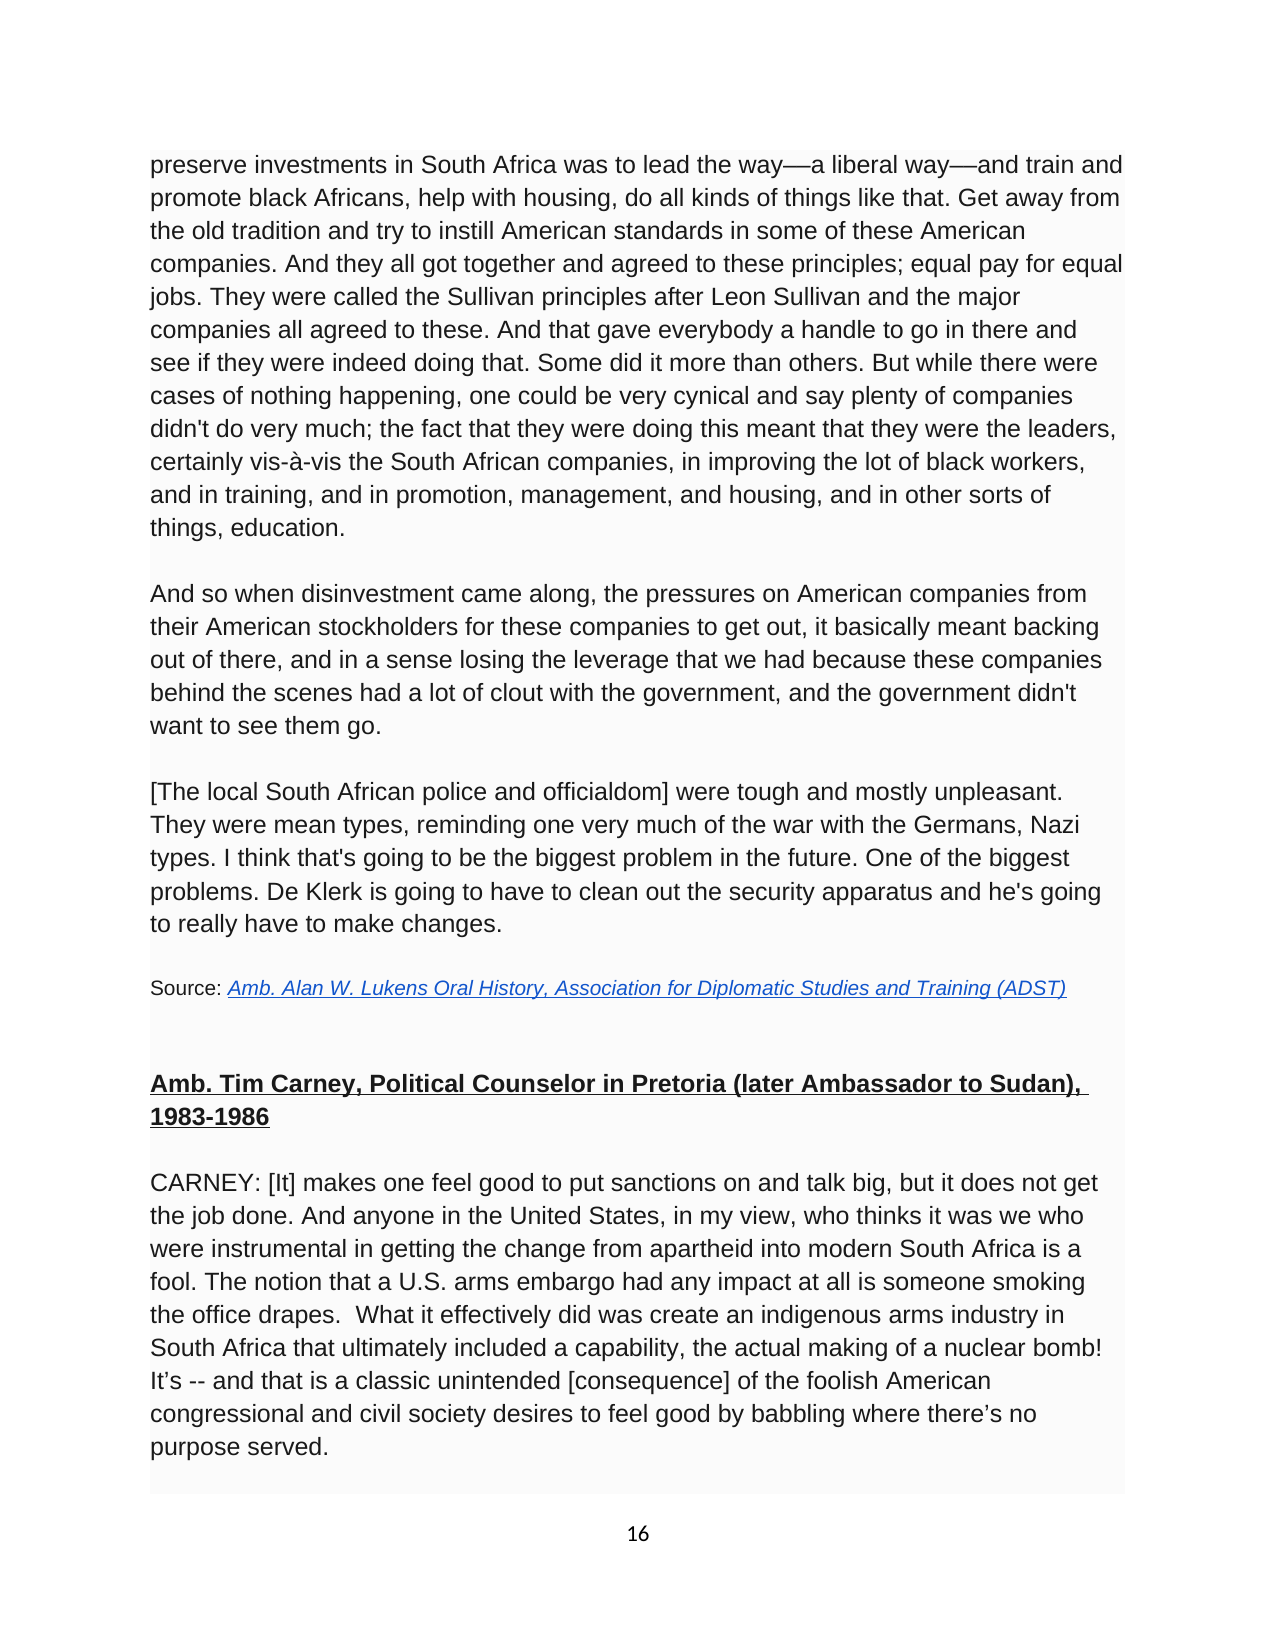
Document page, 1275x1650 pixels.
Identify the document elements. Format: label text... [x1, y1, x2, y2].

text And so when disinvestment came along, the pressures on American companies from their American stockholders for these companies to get out, it basically meant backing out of there, and in a sense losing the leverage that we had because these companies behind the scenes had a lot of clout with the government, and the government didn't want to see them go. [150, 579, 1125, 740]
text CARNEY: [It] makes one feel good to put sanctions on and talk big, but it does not get the job done. And anyone in the United States, in my view, who thinks it was we who were instrumental in getting the change from apartheid into modern South Africa is a fool. The notion that a U.S. arms embargo had any impact at all is someone smoking the office drapes. What it effectively did was create an indigenous arms industry in South Africa that ultimately included a capability, the actual making of a nuclear bomb! It’s -- and that is a classic unintended [consequence] of the foolish American congressional and civil society desires to feel good by babbling where there’s no purpose served. [150, 1168, 1125, 1461]
text [The local South African police and officialdom] were tough and mostly unpleasant. They were mean types, reminding one very much of the war with the Germans, Nazi types. I think that's going to be the biggest problem in the future. One of the biggest problems. De Klerk is going to have to clean out the security apparatus and he's going to really have to make changes. [150, 777, 1125, 938]
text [150, 150, 1125, 542]
text Amb. Tim Carney, Political Counselor in Pretoria (later Ambassador to Sudan), 1983-1986 [150, 1069, 1125, 1131]
text Source: Amb. Alan W. Lukens Oral History, Association for Diplomatic Studies and Training (ADST) [150, 976, 1125, 999]
